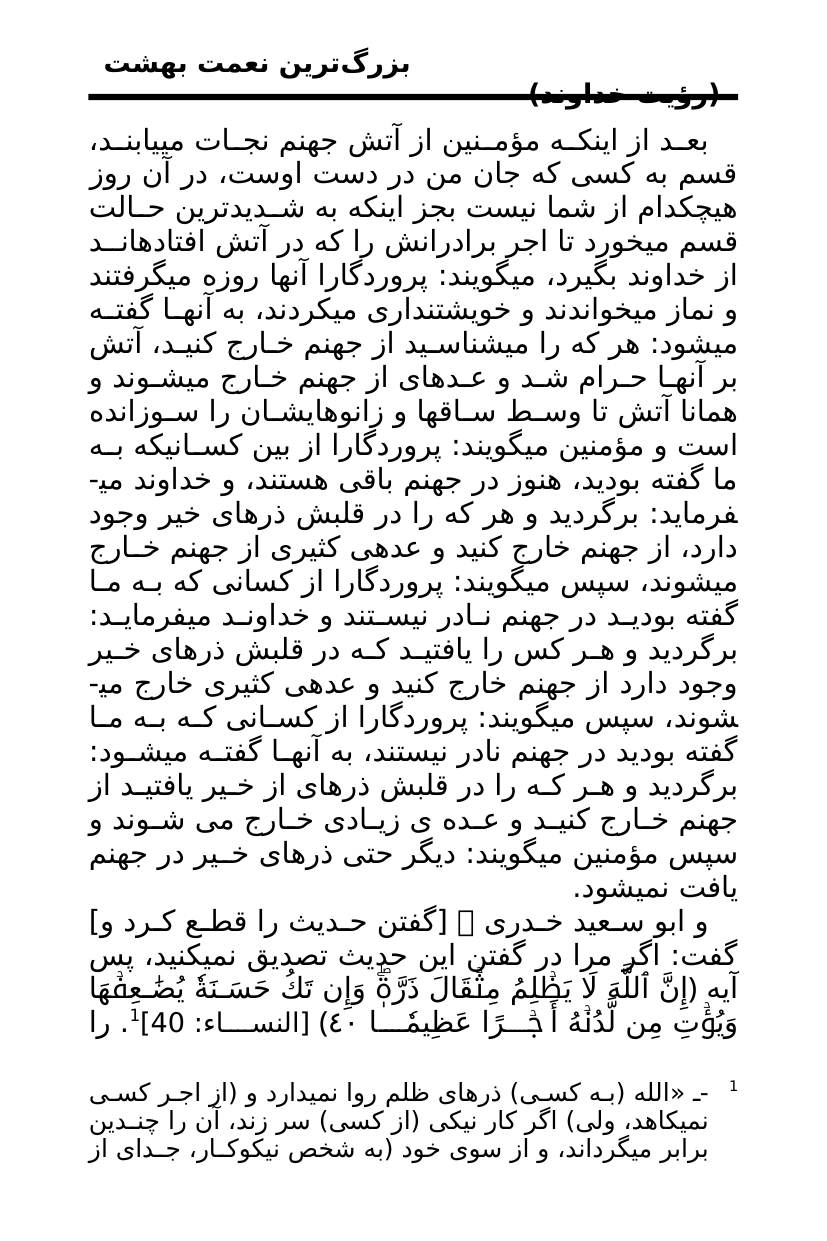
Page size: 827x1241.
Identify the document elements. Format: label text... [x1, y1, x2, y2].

text بعد از اینكه مؤمنین از آتش جهنم نجات مییابند، قسم به كسی كه جان من در دست اوست، در آن روز هیچكدام از شما نیست بجز اینكه به شدیدترین حالت قسم میخورد تا اجر برادرانش را كه در آتش افتادهاند از خداوند بگیرد، میگویند: پروردگارا آنها روزه میگرفتند و نماز میخواندند و خویشتنداری میكردند، به آنها گفته میشود: هر كه را میشناسید از جهنم خارج كنید، آتش بر آنها حرام شد و عدهای از جهنم خارج میشوند و همانا آتش تا وسط ساقها و زانوهایشان را سوزانده است و مؤمنین میگویند: پروردگارا از بین كسانیكه به ما گفته بودید، هنوز در جهنم باقی هستند، و خداوند میفرماید: برگردید و هر كه را در قلبش ذرهای خیر وجود دارد، از جهنم خارج كنید و عدهی كثیری از جهنم خارج میشوند، سپس میگویند: پروردگارا از كسانی كه به ما گفته بودید در جهنم نادر نیستند و خداوند میفرماید: برگردید و هر كس را یافتید كه در قلبش ذرهای خیر وجود دارد از جهنم خارج كنید و عدهی كثیری خارج میشوند، سپس میگویند: پروردگارا از كسانی كه به ما گفته بودید در جهنم نادر نیستند، به آنها گفته میشود: برگردید و هر كه را در قلبش ذرهای از خیر یافتید از جهنم خارج كنید و عده ی زیادی خارج می شوند و سپس مؤمنین میگویند: دیگر حتی ذرهای خیر در جهنم یافت نمیشود. [89, 123, 738, 904]
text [89, 904, 738, 1040]
